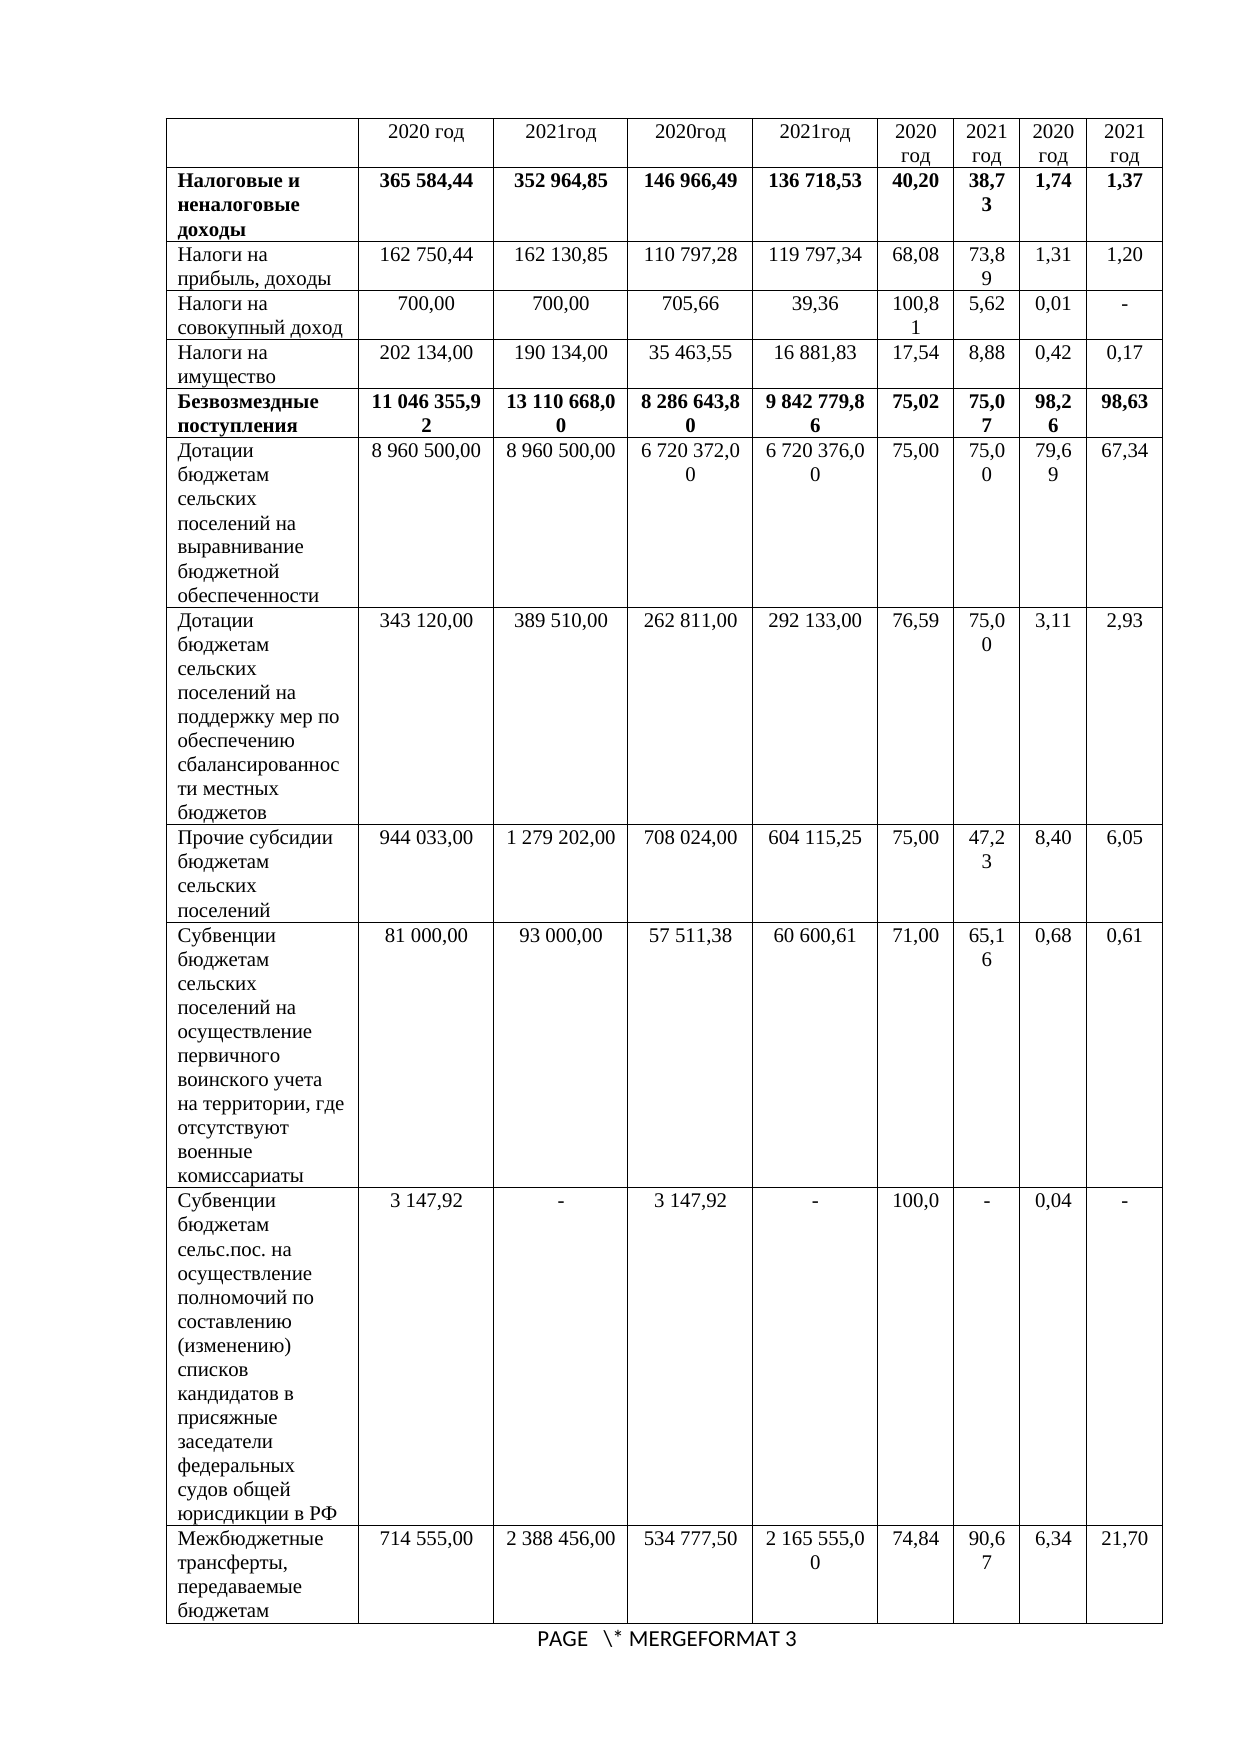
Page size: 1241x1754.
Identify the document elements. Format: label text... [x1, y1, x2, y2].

table_cell [167, 119, 358, 167]
table_cell 705,66 [628, 291, 752, 339]
table_cell 75,00 [954, 608, 1019, 824]
table_cell Прочие субсидии бюджетам сельских поселений [167, 825, 358, 922]
table_cell 162 130,85 [494, 242, 627, 290]
table_cell - [1087, 291, 1162, 339]
table_cell 0,04 [1020, 1188, 1086, 1525]
table_cell Дотации бюджетам сельских поселений на выравнивание бюджетной обеспеченности [167, 438, 358, 607]
table_cell 0,68 [1020, 923, 1086, 1187]
table_cell 65,16 [954, 923, 1019, 1187]
table_cell 100,0 [878, 1188, 953, 1525]
table_cell 0,17 [1087, 340, 1162, 388]
table_cell 343 120,00 [359, 608, 493, 824]
table_cell 73,89 [954, 242, 1019, 290]
table_cell 68,08 [878, 242, 953, 290]
table_cell 708 024,00 [628, 825, 752, 922]
table_cell 75,00 [954, 438, 1019, 607]
table_cell 1,74 [1020, 168, 1086, 241]
table_cell 11 046 355,92 [359, 389, 493, 437]
table_cell 79,69 [1020, 438, 1086, 607]
table_cell 1,37 [1087, 168, 1162, 241]
table_cell 0,61 [1087, 923, 1162, 1187]
table_cell 714 555,00 [359, 1526, 493, 1622]
table_cell 39,36 [753, 291, 877, 339]
table_cell 190 134,00 [494, 340, 627, 388]
table_cell 2021 год [1087, 119, 1162, 167]
table_cell 944 033,00 [359, 825, 493, 922]
table_cell 60 600,61 [753, 923, 877, 1187]
table_cell 3 147,92 [359, 1188, 493, 1525]
table_cell 6,05 [1087, 825, 1162, 922]
table_cell 262 811,00 [628, 608, 752, 824]
table_cell Налоговые и неналоговые доходы [167, 168, 358, 241]
table_cell 21,70 [1087, 1526, 1162, 1622]
table_cell 2020год [628, 119, 752, 167]
table_cell 8 960 500,00 [494, 438, 627, 607]
table_cell 292 133,00 [753, 608, 877, 824]
table_cell 8 286 643,80 [628, 389, 752, 437]
table_cell 75,00 [878, 438, 953, 607]
table_cell 40,20 [878, 168, 953, 241]
table_cell 2020 год [359, 119, 493, 167]
table_cell 2020 год [878, 119, 953, 167]
table_cell 6,34 [1020, 1526, 1086, 1622]
table_cell 0,01 [1020, 291, 1086, 339]
table_cell 1 279 202,00 [494, 825, 627, 922]
table_cell 2020 год [1020, 119, 1086, 167]
table_cell 0,42 [1020, 340, 1086, 388]
table_cell 3,11 [1020, 608, 1086, 824]
table_cell 98,63 [1087, 389, 1162, 437]
table_cell 700,00 [494, 291, 627, 339]
table_cell Налоги на прибыль, доходы [167, 242, 358, 290]
table_cell 2 388 456,00 [494, 1526, 627, 1622]
table_cell 38,73 [954, 168, 1019, 241]
table_cell 110 797,28 [628, 242, 752, 290]
table_cell 1,31 [1020, 242, 1086, 290]
table_cell 35 463,55 [628, 340, 752, 388]
table_cell 1,20 [1087, 242, 1162, 290]
table_cell 100,81 [878, 291, 953, 339]
table_cell 146 966,49 [628, 168, 752, 241]
table_cell 352 964,85 [494, 168, 627, 241]
table_cell - [954, 1188, 1019, 1525]
table_cell 604 115,25 [753, 825, 877, 922]
table_cell 8,88 [954, 340, 1019, 388]
table_cell Субвенции бюджетам сельс.пос. на осуществление полномочий по составлению (изменению) списков кандидатов в присяжные заседатели федеральных судов общей юрисдикции в РФ [167, 1188, 358, 1525]
table_cell 13 110 668,00 [494, 389, 627, 437]
table_cell 202 134,00 [359, 340, 493, 388]
table_cell 16 881,83 [753, 340, 877, 388]
table_cell 67,34 [1087, 438, 1162, 607]
table_cell 119 797,34 [753, 242, 877, 290]
table_cell 2,93 [1087, 608, 1162, 824]
table_cell 17,54 [878, 340, 953, 388]
table_cell 75,00 [878, 825, 953, 922]
table_cell 76,59 [878, 608, 953, 824]
table_cell 47,23 [954, 825, 1019, 922]
table_cell - [494, 1188, 627, 1525]
table_cell 75,07 [954, 389, 1019, 437]
table_cell 8,40 [1020, 825, 1086, 922]
table_cell 2 165 555,00 [753, 1526, 877, 1622]
table_cell 700,00 [359, 291, 493, 339]
table_cell Налоги на имущество [167, 340, 358, 388]
table_cell 81 000,00 [359, 923, 493, 1187]
table_cell 534 777,50 [628, 1526, 752, 1622]
table_cell 90,67 [954, 1526, 1019, 1622]
table_cell Налоги на совокупный доход [167, 291, 358, 339]
table_cell Субвенции бюджетам сельских поселений на осуществление первичного воинского учета на территории, где отсутствуют военные комиссариаты [167, 923, 358, 1187]
table_cell 2021год [494, 119, 627, 167]
table_cell 93 000,00 [494, 923, 627, 1187]
table_cell 74,84 [878, 1526, 953, 1622]
table_cell 2021 год [954, 119, 1019, 167]
table_cell 6 720 376,00 [753, 438, 877, 607]
table_cell - [753, 1188, 877, 1525]
table_cell 71,00 [878, 923, 953, 1187]
table_cell 162 750,44 [359, 242, 493, 290]
table_cell 389 510,00 [494, 608, 627, 824]
table_cell 6 720 372,00 [628, 438, 752, 607]
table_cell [167, 1526, 358, 1622]
table_cell 75,02 [878, 389, 953, 437]
table_cell 5,62 [954, 291, 1019, 339]
table_cell 9 842 779,86 [753, 389, 877, 437]
table_cell 98,26 [1020, 389, 1086, 437]
table_cell 2021год [753, 119, 877, 167]
table_cell 365 584,44 [359, 168, 493, 241]
table_cell 8 960 500,00 [359, 438, 493, 607]
table_cell 57 511,38 [628, 923, 752, 1187]
table_cell - [1087, 1188, 1162, 1525]
table_cell 136 718,53 [753, 168, 877, 241]
table_cell 3 147,92 [628, 1188, 752, 1525]
table_cell Дотации бюджетам сельских поселений на поддержку мер по обеспечению сбалансированности местных бюджетов [167, 608, 358, 824]
table_cell Безвозмездные поступления [167, 389, 358, 437]
